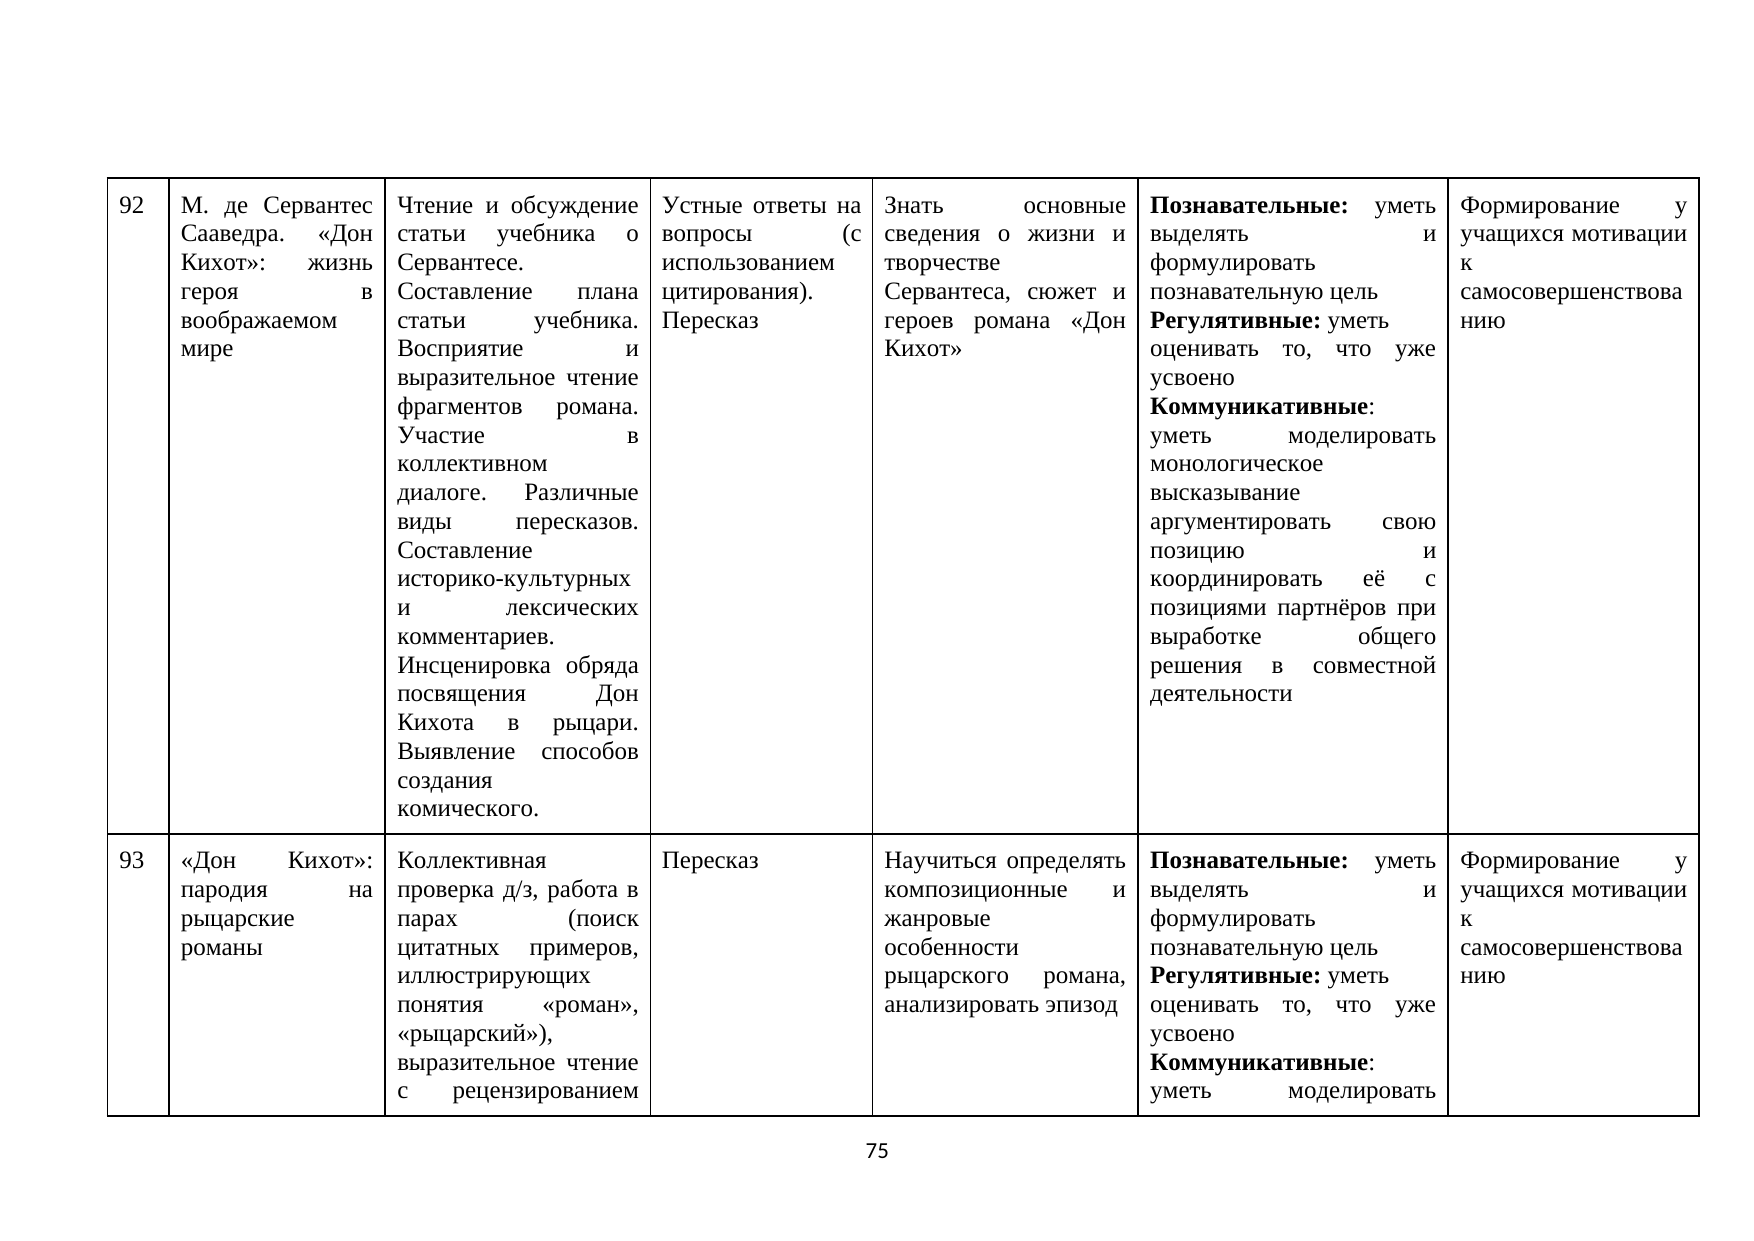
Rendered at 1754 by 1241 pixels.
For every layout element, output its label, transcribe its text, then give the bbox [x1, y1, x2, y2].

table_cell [386, 835, 650, 1115]
table_cell Знать основные сведения о жизни и творчестве Сервантеса, сюжет и героев романа «Дон Кихот» [873, 179, 1137, 833]
table_cell 93 [108, 835, 168, 1115]
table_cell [1449, 835, 1698, 1115]
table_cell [873, 835, 1137, 1115]
table_cell Устные ответы на вопросы (с использованием цитирования). Пересказ [651, 179, 872, 833]
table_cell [1139, 835, 1447, 1115]
table_cell 92 [108, 179, 168, 833]
table_cell Пересказ [651, 835, 872, 1115]
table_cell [170, 835, 384, 1115]
table_cell М. де Сервантес Сааведра. «Дон Кихот»: жизнь героя в воображаемом мире [170, 179, 384, 833]
table_cell Формирование у учащихся мотивации к самосовершенствованию [1449, 179, 1698, 833]
table_cell Чтение и обсуждение статьи учебника о Сервантесе. Составление плана статьи учебника. Восприятие и выразительное чтение фрагментов романа. Участие в коллективном диалоге. Различные виды пересказов. Составление историко-культурных и лексических комментариев. Инсценировка обряда посвящения Дон Кихота в рыцари. Выявление способов создания комического. [386, 179, 650, 833]
